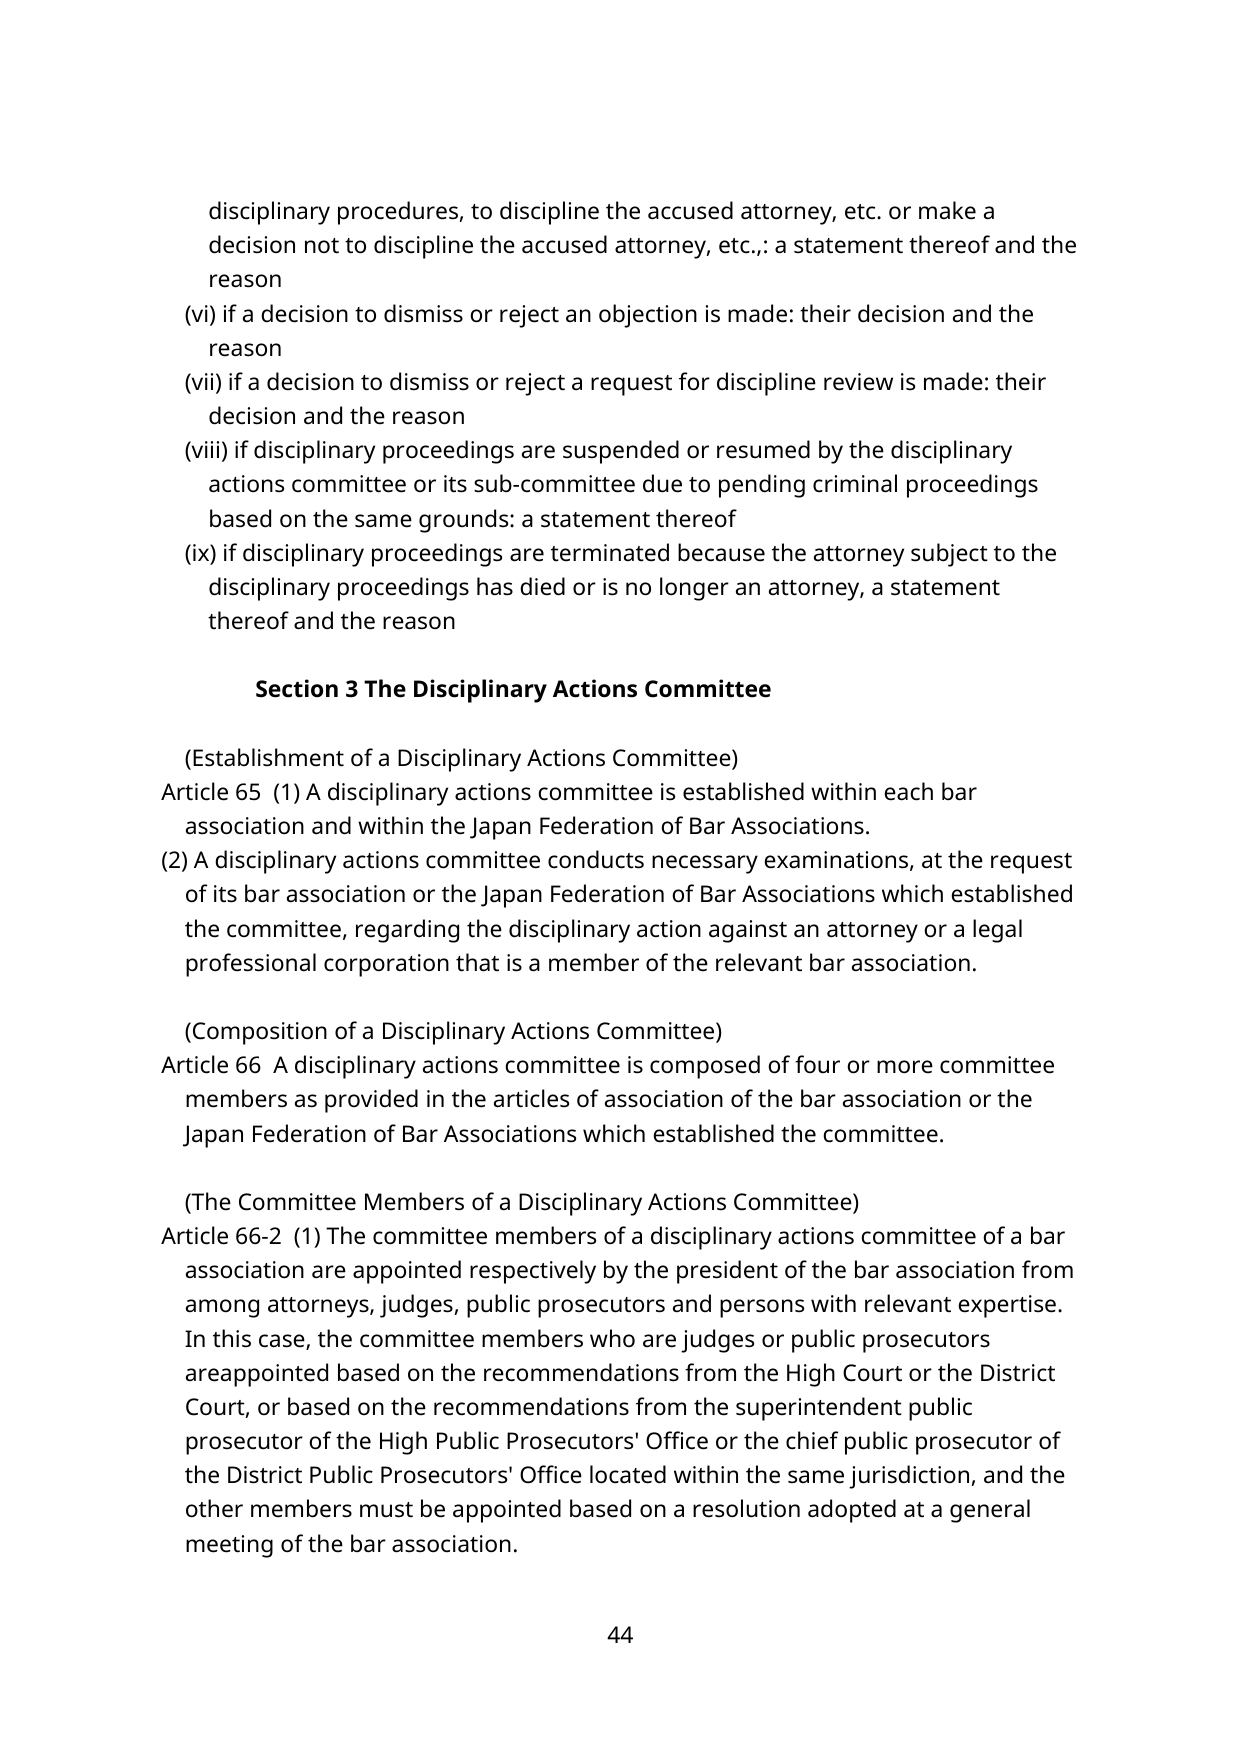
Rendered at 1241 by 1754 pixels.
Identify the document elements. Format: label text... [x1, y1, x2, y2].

text Article 66 A disciplinary actions committee is composed of four or more committee members as provided in the articles of association of the bar association or the Japan Federation of Bar Associations which established the committee. [161, 1048, 1079, 1150]
text Article 66-2 (1) The committee members of a disciplinary actions committee of a bar association are appointed respectively by the president of the bar association from among attorneys, judges, public prosecutors and persons with relevant expertise. In this case, the committee members who are judges or public prosecutors areappointed based on the recommendations from the High Court or the District Court, or based on the recommendations from the superintendent public prosecutor of the High Public Prosecutors' Office or the chief public prosecutor of the District Public Prosecutors' Office located within the same jurisdiction, and the other members must be appointed based on a resolution adopted at a general meeting of the bar association. [161, 1219, 1079, 1560]
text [184, 194, 1079, 296]
text (ix) if disciplinary proceedings are terminated because the attorney subject to the disciplinary proceedings has died or is no longer an attorney, a statement thereof and the reason [184, 535, 1079, 638]
text (Composition of a Disciplinary Actions Committee) [184, 1014, 1079, 1048]
text (Establishment of a Disciplinary Actions Committee) [184, 740, 1079, 774]
text Article 65 (1) A disciplinary actions committee is established within each bar association and within the Japan Federation of Bar Associations. [161, 774, 1079, 843]
text (viii) if disciplinary proceedings are suspended or resumed by the disciplinary actions committee or its sub-committee due to pending criminal proceedings based on the same grounds: a statement thereof [184, 433, 1079, 535]
text (2) A disciplinary actions committee conducts necessary examinations, at the request of its bar association or the Japan Federation of Bar Associations which established the committee, regarding the disciplinary action against an attorney or a legal professional corporation that is a member of the relevant bar association. [161, 843, 1079, 979]
text (vi) if a decision to dismiss or reject an objection is made: their decision and the reason [184, 296, 1079, 364]
text Section 3 The Disciplinary Actions Committee [253, 672, 1079, 706]
text (The Committee Members of a Disciplinary Actions Committee) [184, 1184, 1079, 1219]
text (vii) if a decision to dismiss or reject a request for discipline review is made: their decision and the reason [184, 364, 1079, 433]
